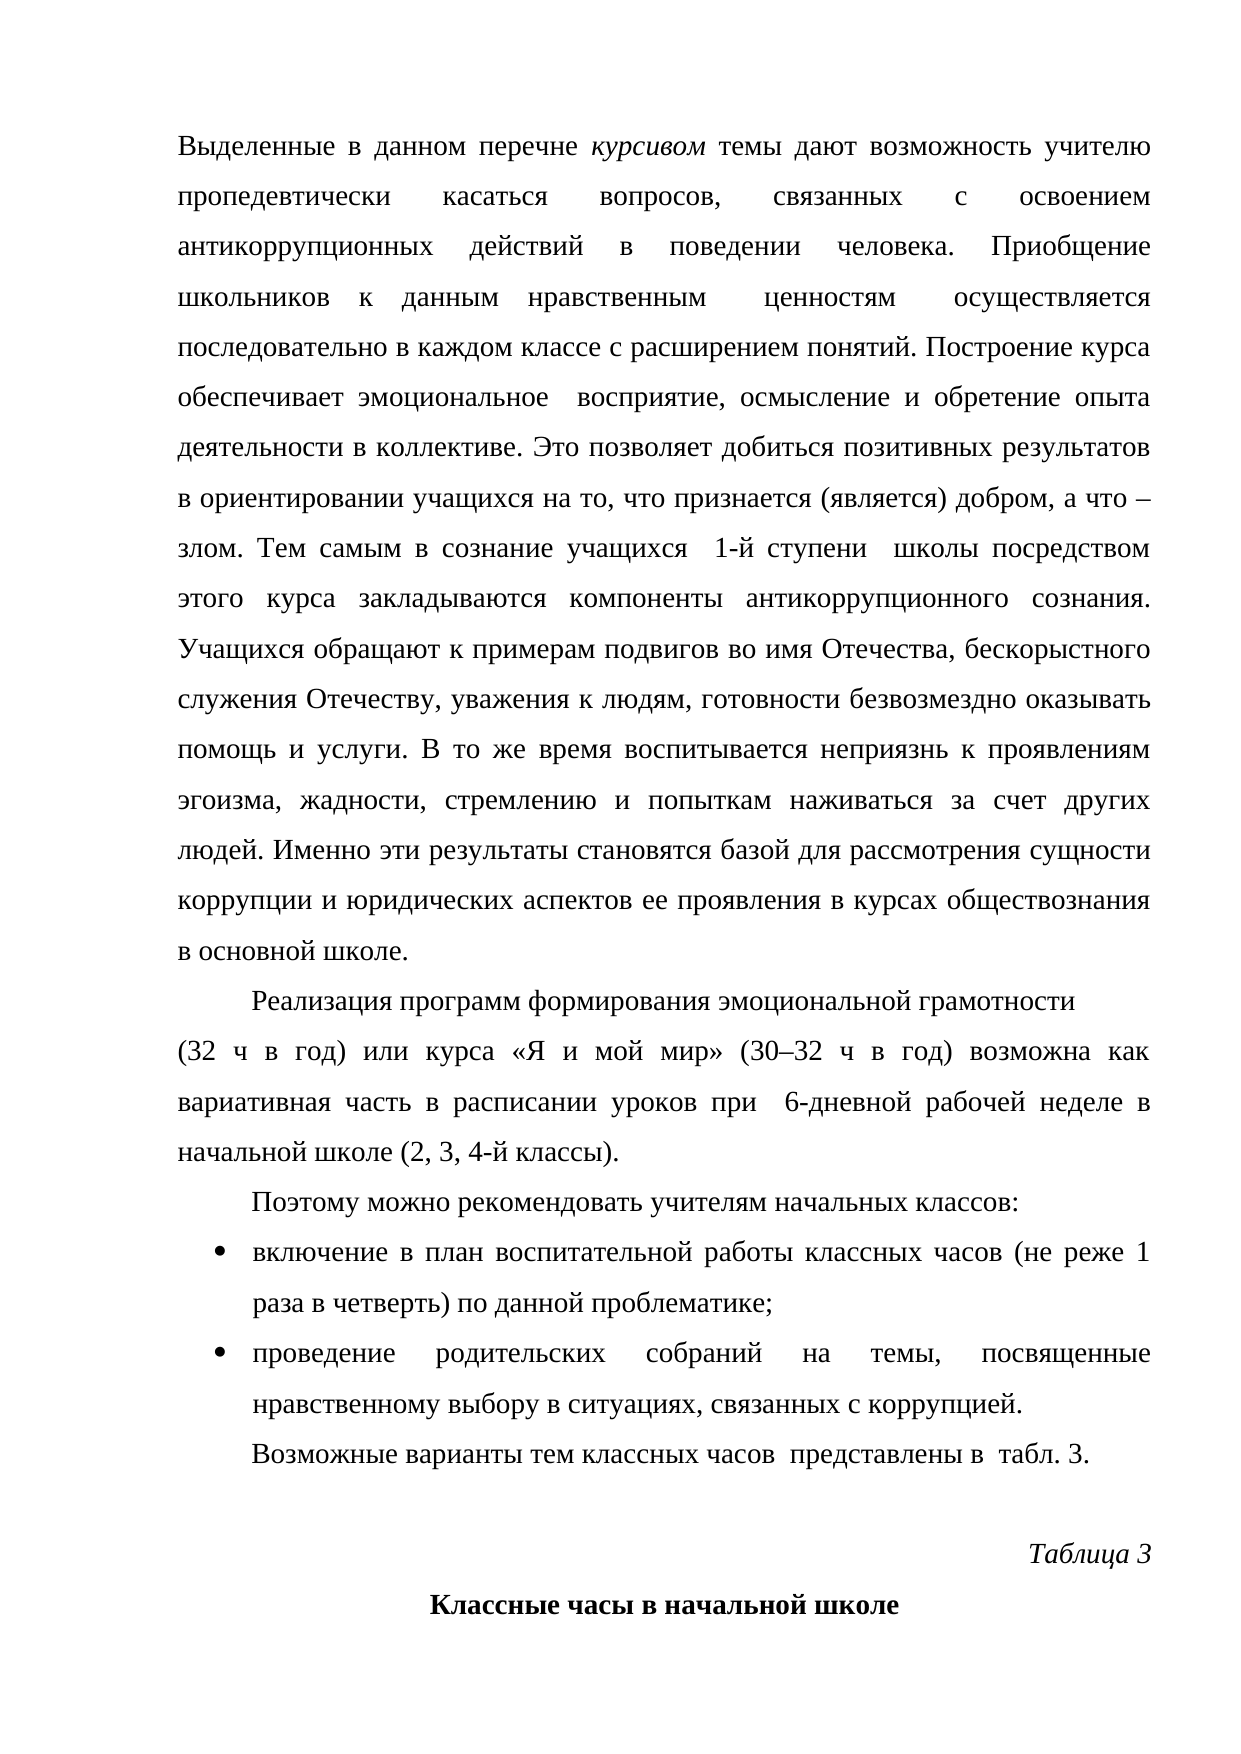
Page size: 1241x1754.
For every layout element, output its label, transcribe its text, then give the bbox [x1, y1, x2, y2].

list включение в план воспитательной работы классных часов (не реже 1 раза в четверть) по данной проблематике; [215, 1234, 1152, 1318]
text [177, 128, 1152, 966]
text Реализация программ формирования эмоциональной грамотности [177, 983, 1152, 1017]
text (32 ч в год) или курса «Я и мой мир» (30–32 ч в год) возможна как вариативная часть в расписании уроков при 6-дневной рабочей неделе в начальной школе (2, 3, 4-й классы). [177, 1033, 1152, 1167]
text Возможные варианты тем классных часов представлены в табл. 3. [177, 1436, 1152, 1469]
text Поэтому можно рекомендовать учителям начальных классов: [177, 1184, 1152, 1218]
list Классные часы в начальной школе [177, 1587, 1152, 1621]
list проведение родительских собраний на темы, посвященные нравственному выбору в ситуациях, связанных с коррупцией. [215, 1335, 1152, 1419]
text Таблица 3 [177, 1537, 1152, 1570]
